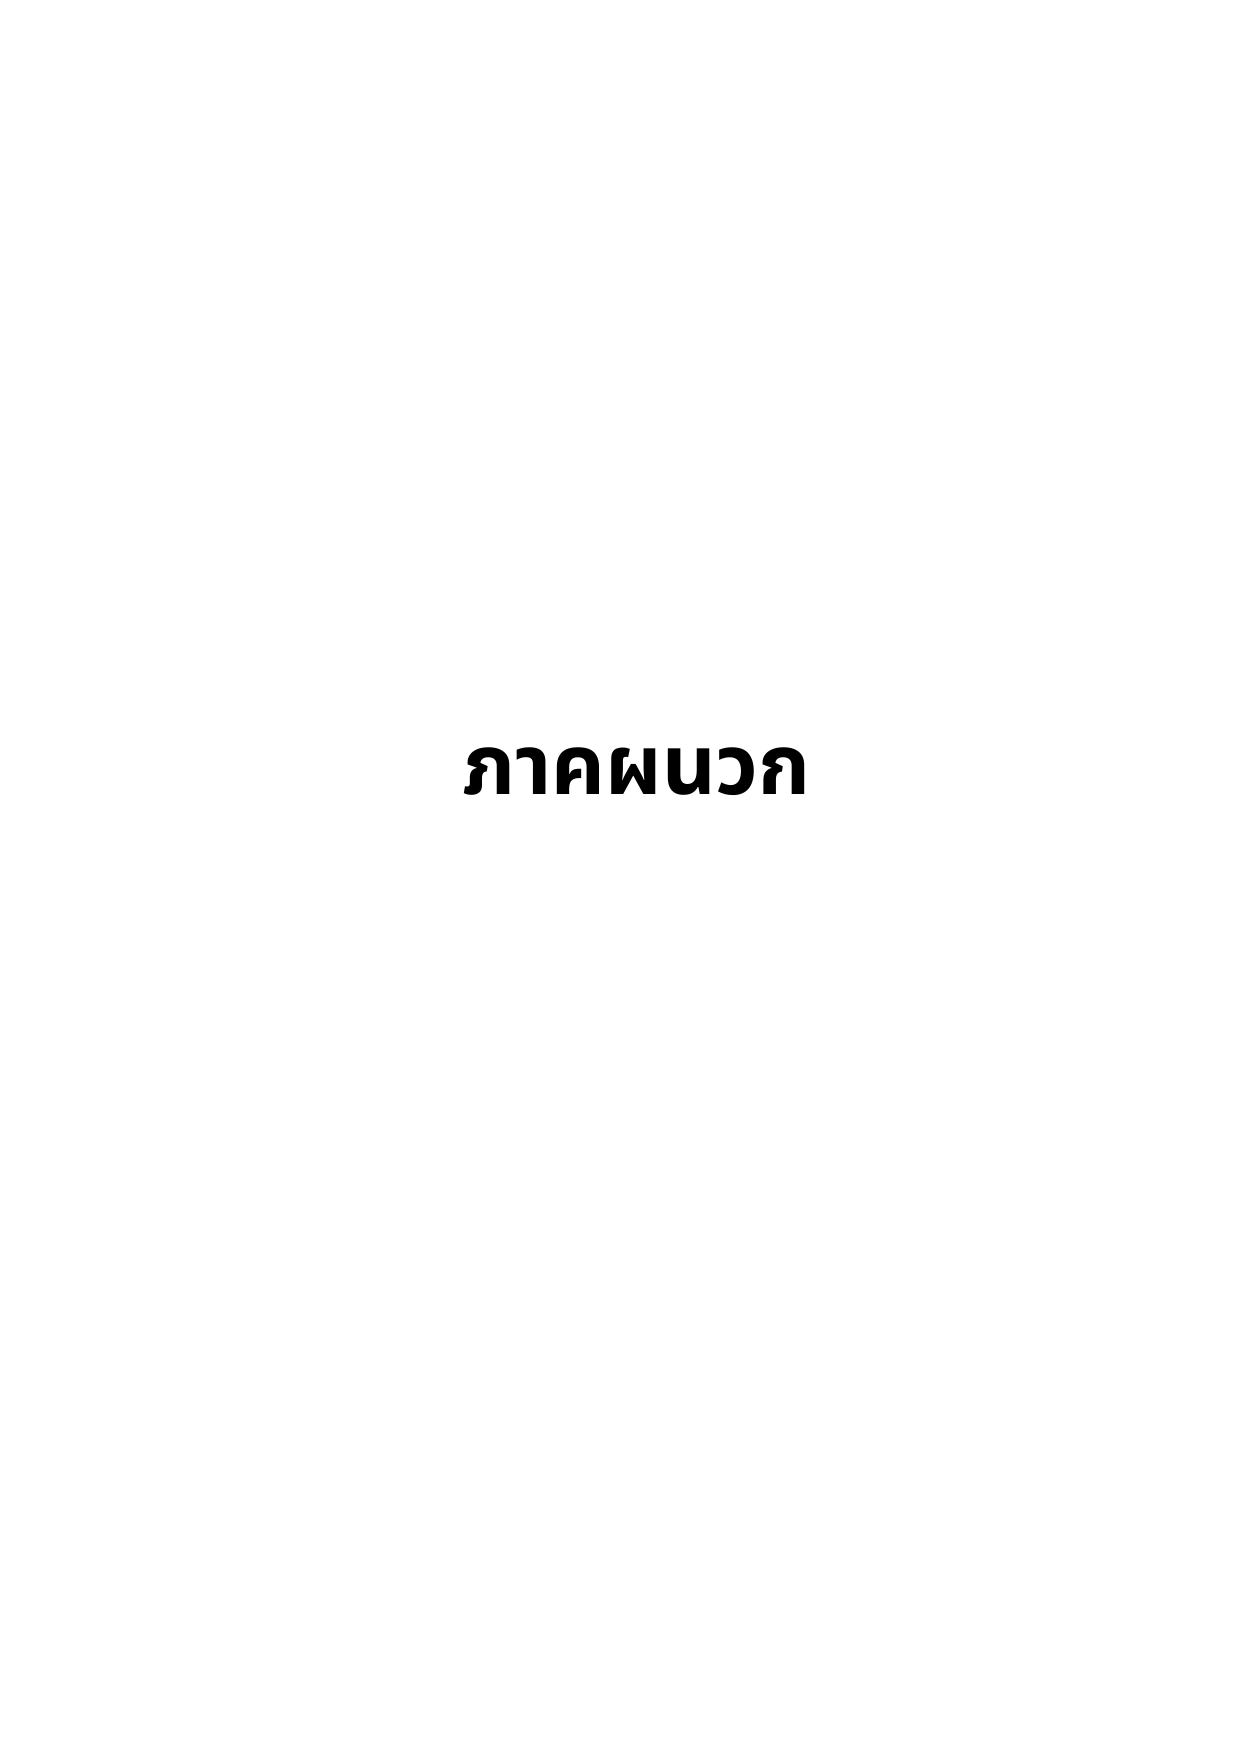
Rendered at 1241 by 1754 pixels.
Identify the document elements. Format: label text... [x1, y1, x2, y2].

text ภาคผนวก [150, 706, 1122, 832]
